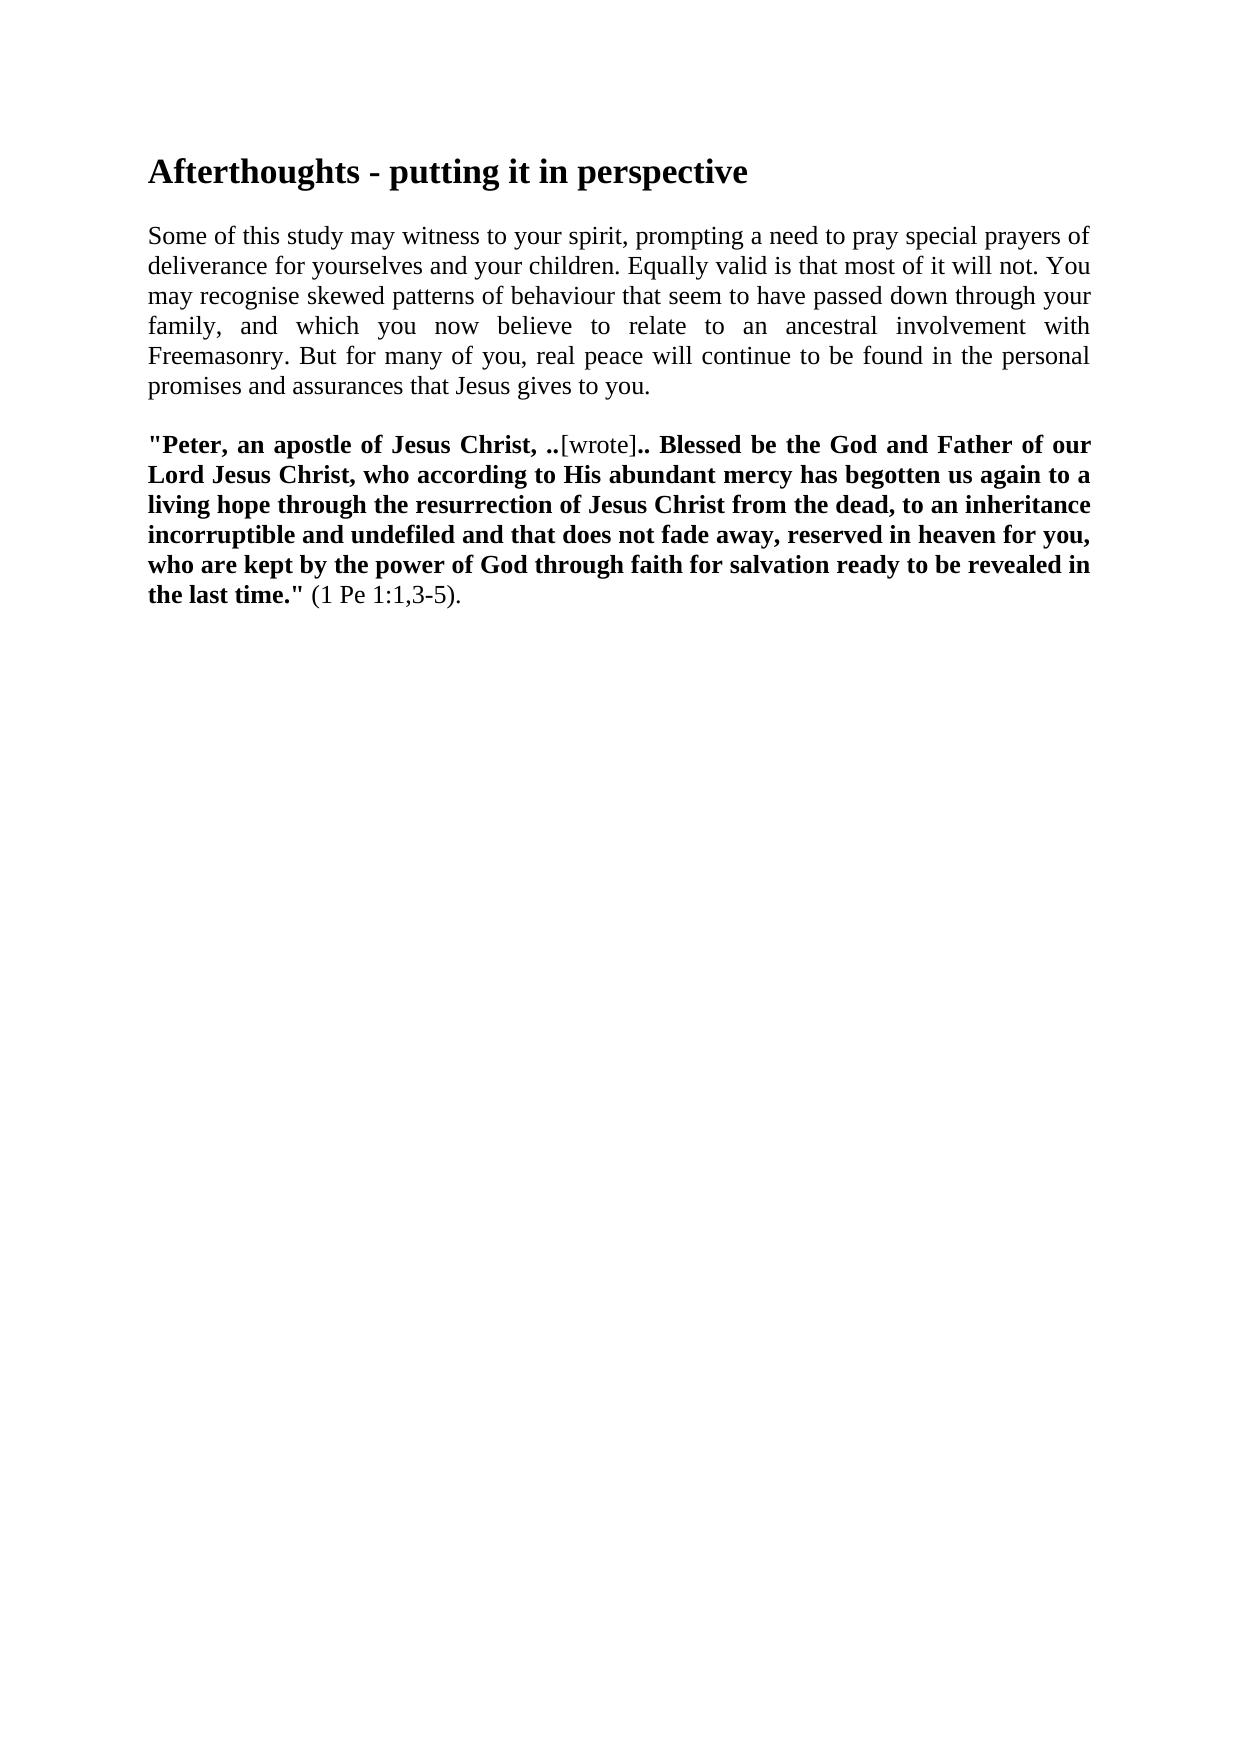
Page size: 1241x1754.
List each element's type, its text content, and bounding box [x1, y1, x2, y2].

text Afterthoughts - putting it in perspective [148, 150, 1092, 191]
text Some of this study may witness to your spirit, prompting a need to pray special prayers of deliverance for yourselves and your children. Equally valid is that most of it will not. You may recognise skewed patterns of behaviour that seem to have passed down through your family, and which you now believe to relate to an ancestral involvement with Freemasonry. But for many of you, real peace will continue to be found in the personal promises and assurances that Jesus gives to you. [148, 220, 1092, 400]
text "Peter, an apostle of Jesus Christ, ..[wrote].. Blessed be the God and Father of our Lord Jesus Christ, who according to His abundant mercy has begotten us again to a living hope through the resurrection of Jesus Christ from the dead, to an inheritance incorruptible and undefiled and that does not fade away, reserved in heaven for you, who are kept by the power of God through faith for salvation ready to be revealed in the last time." (1 Pe 1:1,3-5). [148, 429, 1092, 609]
